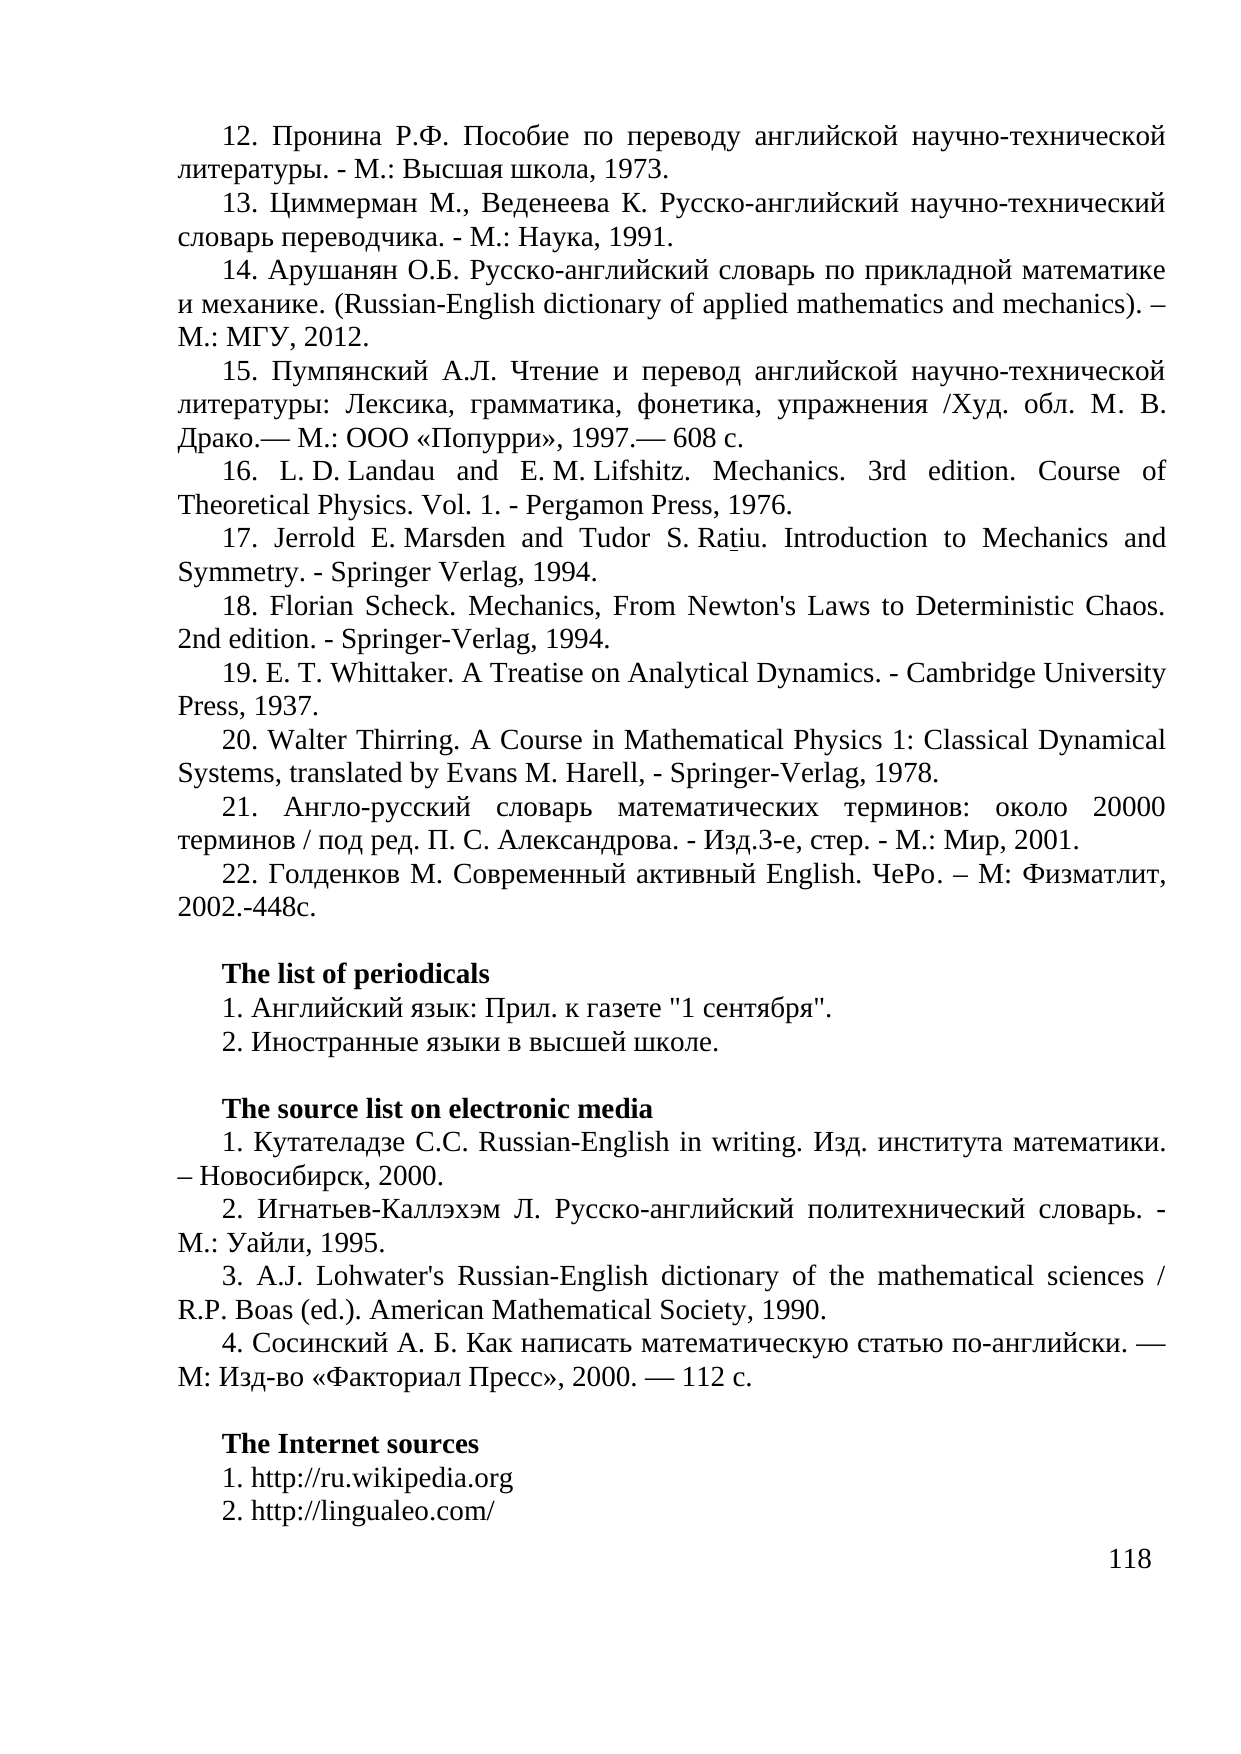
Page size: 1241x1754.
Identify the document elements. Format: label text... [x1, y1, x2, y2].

text 12. Пронина Р.Ф. Пособие по переводу английской научно-технической литературы. - М.: Высшая школа, 1973. [177, 118, 1167, 185]
text 17. Jerrold E. Marsden and Tudor S. Ratiu. Introduction to Mechanics and Symmetry. - Springer Verlag, 1994. [177, 521, 1167, 588]
text 1. http://ru.wikipedia.org [177, 1460, 1167, 1493]
text 21. Англо-русский словарь математических терминов: около 20000 терминов / под ред. П. С. Александрова. - Изд.3-е, стер. - М.: Мир, 2001. [177, 789, 1167, 856]
text 14. Арушанян О.Б. Русско-английский словарь по прикладной математике и механике. (Russian-English dictionary of applied mathematics and mechanics). – М.: МГУ, 2012. [177, 252, 1167, 353]
text 19. E. T. Whittaker. A Treatise on Analytical Dynamics. - Cambridge University Press, 1937. [177, 655, 1167, 722]
text 16. L. D. Landau and E. M. Lifshitz. Mechanics. 3rd edition. Course of Theoretical Physics. Vol. 1. - Pergamon Press, 1976. [177, 453, 1167, 521]
text 4. Сосинский А. Б. Как написать математическую статью по-английски. — М: Изд-во «Факториал Пресс», 2000. — 112 с. [177, 1326, 1167, 1393]
text 15. Пумпянский А.Л. Чтение и перевод английской научно-технической литературы: Лексика, грамматика, фонетика, упражнения /Худ. обл. М. В. Драко.— М.: ООО «Попурри», 1997.— 608 с. [177, 353, 1167, 453]
text 13. Циммерман М., Веденеева К. Русско-английский научно-технический словарь переводчика. - М.: Наука, 1991. [177, 185, 1167, 252]
text 2. Игнатьев-Каллэхэм Л. Русско-английский политехнический словарь. - М.: Уайли, 1995. [177, 1191, 1167, 1258]
text 1. Английский язык: Прил. к газете "1 сентября". [177, 990, 1167, 1024]
text The Internet sources [177, 1426, 1167, 1460]
text 2. Иностранные языки в высшей школе. [177, 1024, 1167, 1057]
text 18. Florian Scheck. Mechanics, From Newton's Laws to Deterministic Chaos. 2nd edition. - Springer-Verlag, 1994. [177, 588, 1167, 655]
text 20. Walter Thirring. A Course in Mathematical Physics 1: Classical Dynamical Systems, translated by Evans M. Harell, - Springer-Verlag, 1978. [177, 722, 1167, 789]
text 1. Кутателадзе С.С. Russian-English in writing. Изд. института математики. – Новосибирск, 2000. [177, 1124, 1167, 1191]
text 22. Голденков М. Современный активный English. ЧеРо. – М: Физматлит, 2002.-448с. [177, 856, 1167, 923]
text The source list on electronic media [177, 1091, 1167, 1124]
text 2. http://lingualeo.com/ [177, 1493, 1167, 1527]
text The list of periodicals [177, 957, 1167, 990]
text 3. A.J. Lohwater's Russian-English dictionary of the mathematical sciences / R.P. Boas (ed.). American Mathematical Society, 1990. [177, 1258, 1167, 1326]
